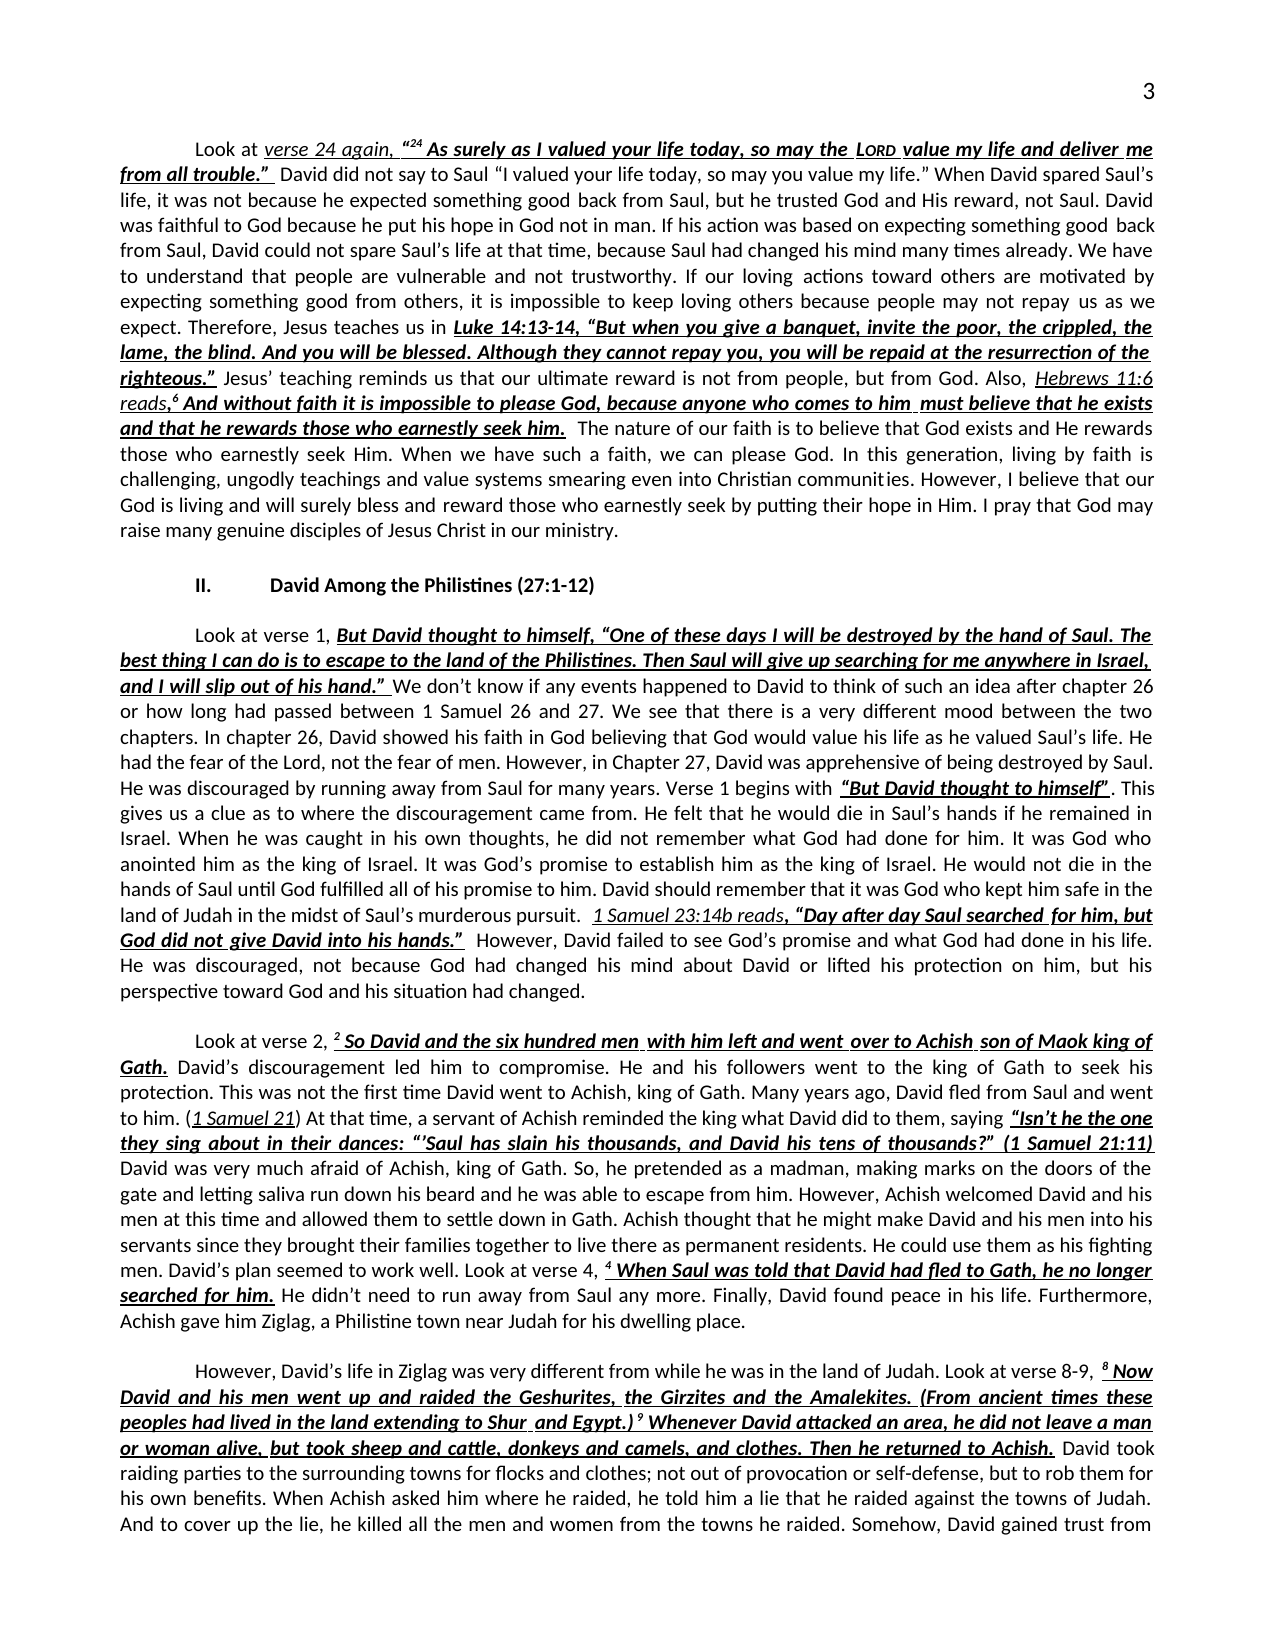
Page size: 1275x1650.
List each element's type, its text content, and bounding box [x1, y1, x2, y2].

text Look at verse 2, 2 So David and the six hundred men with him left and went over to Achish son of Maok king of Gath. David’s discouragement led him to compromise. He and his followers went to the king of Gath to seek his protection. This was not the first time David went to Achish, king of Gath. Many years ago, David fled from Saul and went to him. (1 Samuel 21) At that time, a servant of Achish reminded the king what David did to them, saying “Isn’t he the one they sing about in their dances: “’Saul has slain his thousands, and David his tens of thousands?” (1 Samuel 21:11) David was very much afraid of Achish, king of Gath. So, he pretended as a madman, making marks on the doors of the gate and letting saliva run down his beard and he was able to escape from him. However, Achish welcomed David and his men at this time and allowed them to settle down in Gath. Achish thought that he might make David and his men into his servants since they brought their families together to live there as permanent residents. He could use them as his fighting men. David’s plan seemed to work well. Look at verse 4, 4 When Saul was told that David had fled to Gath, he no longer searched for him. He didn’t need to run away from Saul any more. Finally, David found peace in his life. Furthermore, Achish gave him Ziglag, a Philistine town near Judah for his dwelling place. [120, 1028, 1155, 1152]
text Look at verse 2, 2 So David and the six hundred men with him left and went over to Achish son of Maok king of Gath. David’s discouragement led him to compromise. He and his followers went to the king of Gath to seek his protection. This was not the first time David went to Achish, king of Gath. Many years ago, David fled from Saul and went to him. (1 Samuel 21) At that time, a servant of Achish reminded the king what David did to them, saying “Isn’t he the one they sing about in their dances: “’Saul has slain his thousands, and David his tens of thousands?” (1 Samuel 21:11) David was very much afraid of Achish, king of Gath. So, he pretended as a madman, making marks on the doors of the gate and letting saliva run down his beard and he was able to escape from him. However, Achish welcomed David and his men at this time and allowed them to settle down in Gath. Achish thought that he might make David and his men into his servants since they brought their families together to live there as permanent residents. He could use them as his fighting men. David’s plan seemed to work well. Look at verse 4, 4 When Saul was told that David had fled to Gath, he no longer searched for him. He didn’t need to run away from Saul any more. Finally, David found peace in his life. Furthermore, Achish gave him Ziglag, a Philistine town near Judah for his dwelling place. [120, 1153, 1155, 1333]
list David Among the Philistines (27:1-12) [195, 572, 1155, 597]
text Look at verse 24 again, “24 As surely as I valued your life today, so may the Lord value my life and deliver me from all trouble.” David did not say to Saul “I valued your life today, so may you value my life.” When David spared Saul’s life, it was not because he expected something good back from Saul, but he trusted God and His reward, not Saul. David was faithful to God because he put his hope in God not in man. If his action was based on expecting something good back from Saul, David could not spare Saul’s life at that time, because Saul had changed his mind many times already. We have to understand that people are vulnerable and not trustworthy. If our loving actions toward others are motivated by expecting something good from others, it is impossible to keep loving others because people may not repay us as we expect. Therefore, Jesus teaches us in Luke 14:13-14, “But when you give a banquet, invite the poor, the crippled, the lame, the blind. And you will be blessed. Although they cannot repay you, you will be repaid at the resurrection of the righteous.” Jesus’ teaching reminds us that our ultimate reward is not from people, but from God. Also, Hebrews 11:6 reads,6 And without faith it is impossible to please God, because anyone who comes to him must believe that he exists and that he rewards those who earnestly seek him. The nature of our faith is to believe that God exists and He rewards those who earnestly seek Him. When we have such a faith, we can please God. In this generation, living by faith is challenging, ungodly teachings and value systems smearing even into Christian communities. However, I believe that our God is living and will surely bless and reward those who earnestly seek by putting their hope in Him. I pray that God may raise many genuine disciples of Jesus Christ in our ministry. [120, 136, 1155, 543]
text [120, 1358, 1155, 1536]
text Look at verse 1, But David thought to himself, “One of these days I will be destroyed by the hand of Saul. The best thing I can do is to escape to the land of the Philistines. Then Saul will give up searching for me anywhere in Israel, and I will slip out of his hand.” We don’t know if any events happened to David to think of such an idea after chapter 26 or how long had passed between 1 Samuel 26 and 27. We see that there is a very different mood between the two chapters. In chapter 26, David showed his faith in God believing that God would value his life as he valued Saul’s life. He had the fear of the Lord, not the fear of men. However, in Chapter 27, David was apprehensive of being destroyed by Saul. He was discouraged by running away from Saul for many years. Verse 1 begins with “But David thought to himself”. This gives us a clue as to where the discouragement came from. He felt that he would die in Saul’s hands if he remained in Israel. When he was caught in his own thoughts, he did not remember what God had done for him. It was God who anointed him as the king of Israel. It was God’s promise to establish him as the king of Israel. He would not die in the hands of Saul until God fulfilled all of his promise to him. David should remember that it was God who kept him safe in the land of Judah in the midst of Saul’s murderous pursuit. 1 Samuel 23:14b reads, “Day after day Saul searched for him, but God did not give David into his hands.” However, David failed to see God’s promise and what God had done in his life. He was discouraged, not because God had changed his mind about David or lifted his protection on him, but his perspective toward God and his situation had changed. [120, 622, 1155, 1003]
